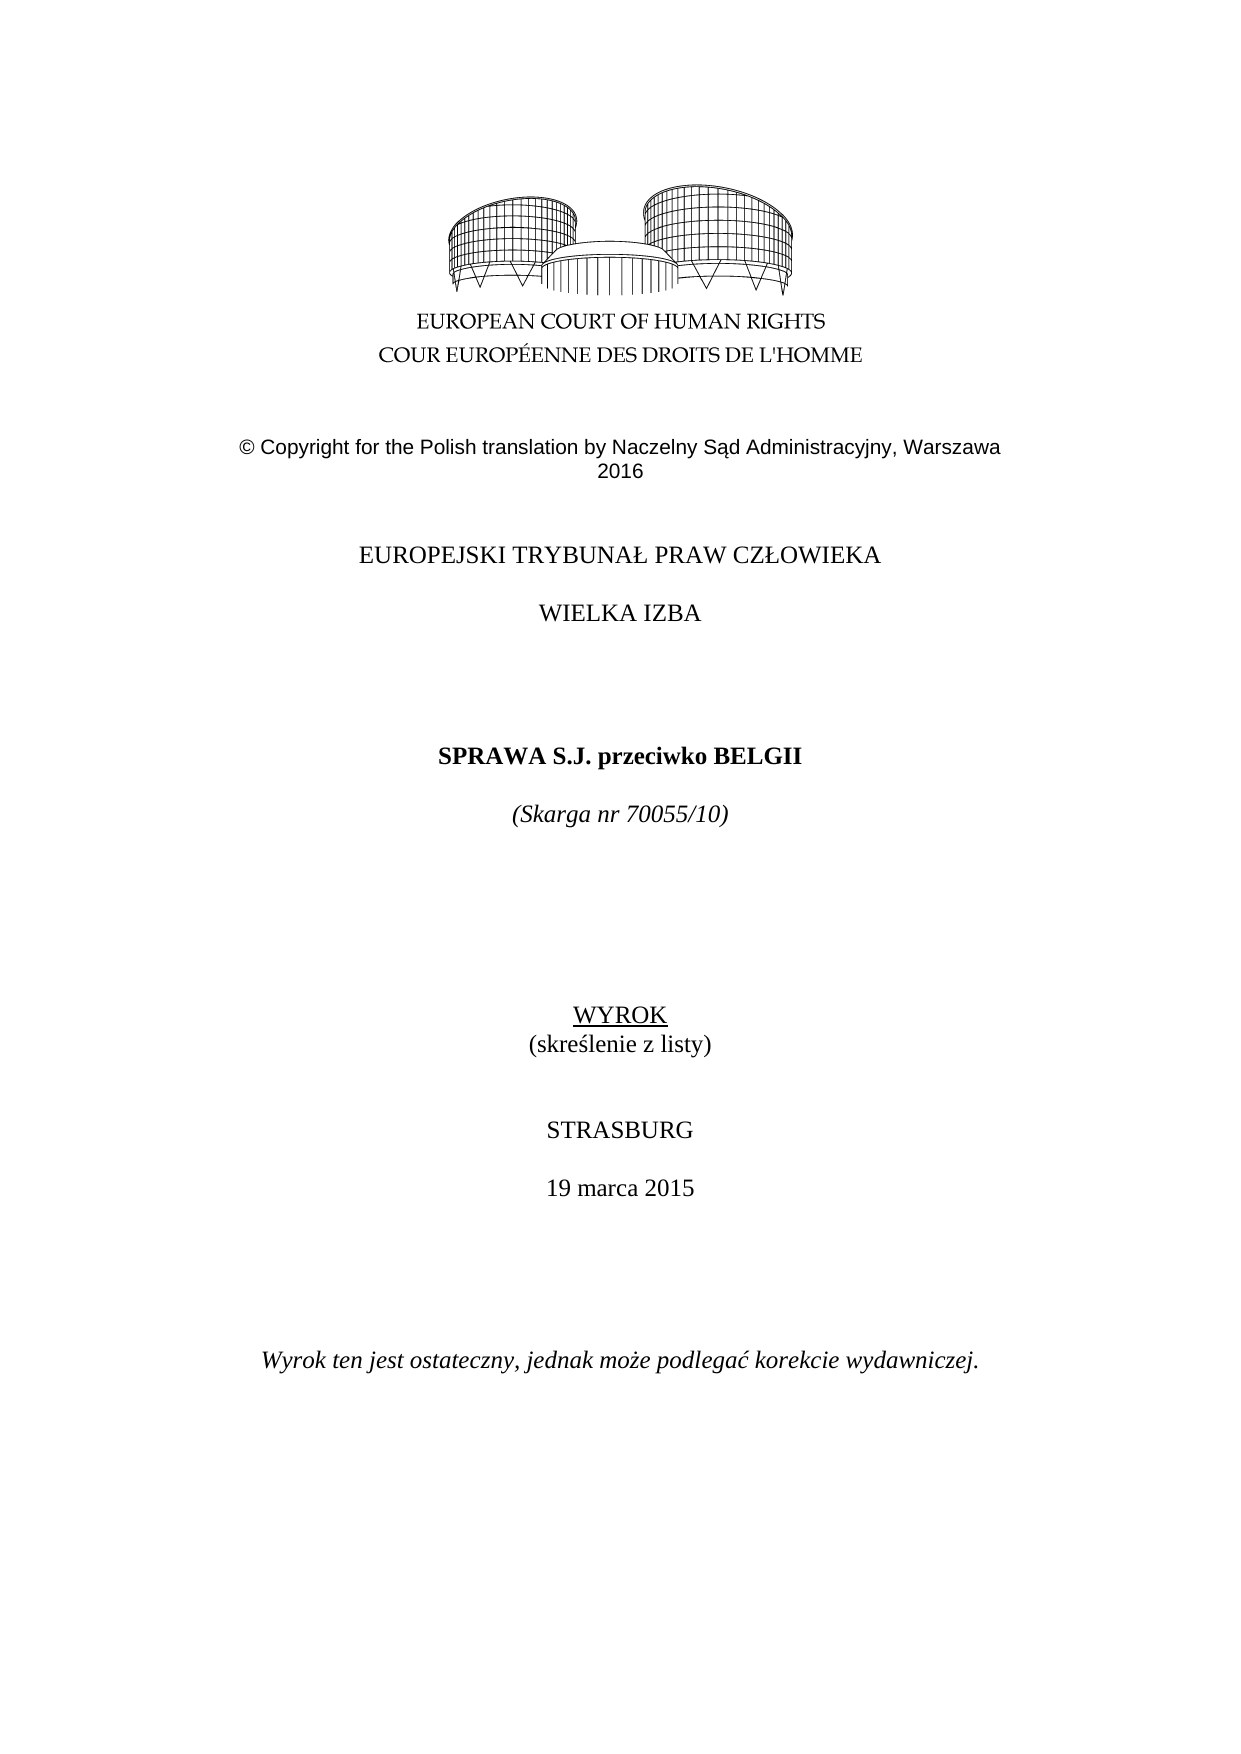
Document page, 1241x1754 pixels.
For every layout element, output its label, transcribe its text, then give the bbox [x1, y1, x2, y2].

text SPRAWA S.J. przeciwko BELGII [237, 741, 1003, 770]
text (skreślenie z listy) [237, 1029, 1003, 1058]
picture [377, 177, 864, 378]
text 19 marca 2015 [237, 1173, 1003, 1201]
text (Skarga nr 70055/10) [237, 799, 1003, 828]
text © Copyright for the Polish translation by Naczelny Sąd Administracyjny, Warszawa 2016 [237, 435, 1003, 483]
text EUROPEJSKI TRYBUNAŁ PRAW CZŁOWIEKA [237, 540, 1003, 569]
text WIELKA IZBA [237, 598, 1003, 626]
text Wyrok ten jest ostateczny, jednak może podlegać korekcie wydawniczej. [237, 1346, 1003, 1374]
text STRASBURG [237, 1115, 1003, 1144]
text WYROK [237, 1000, 1003, 1029]
